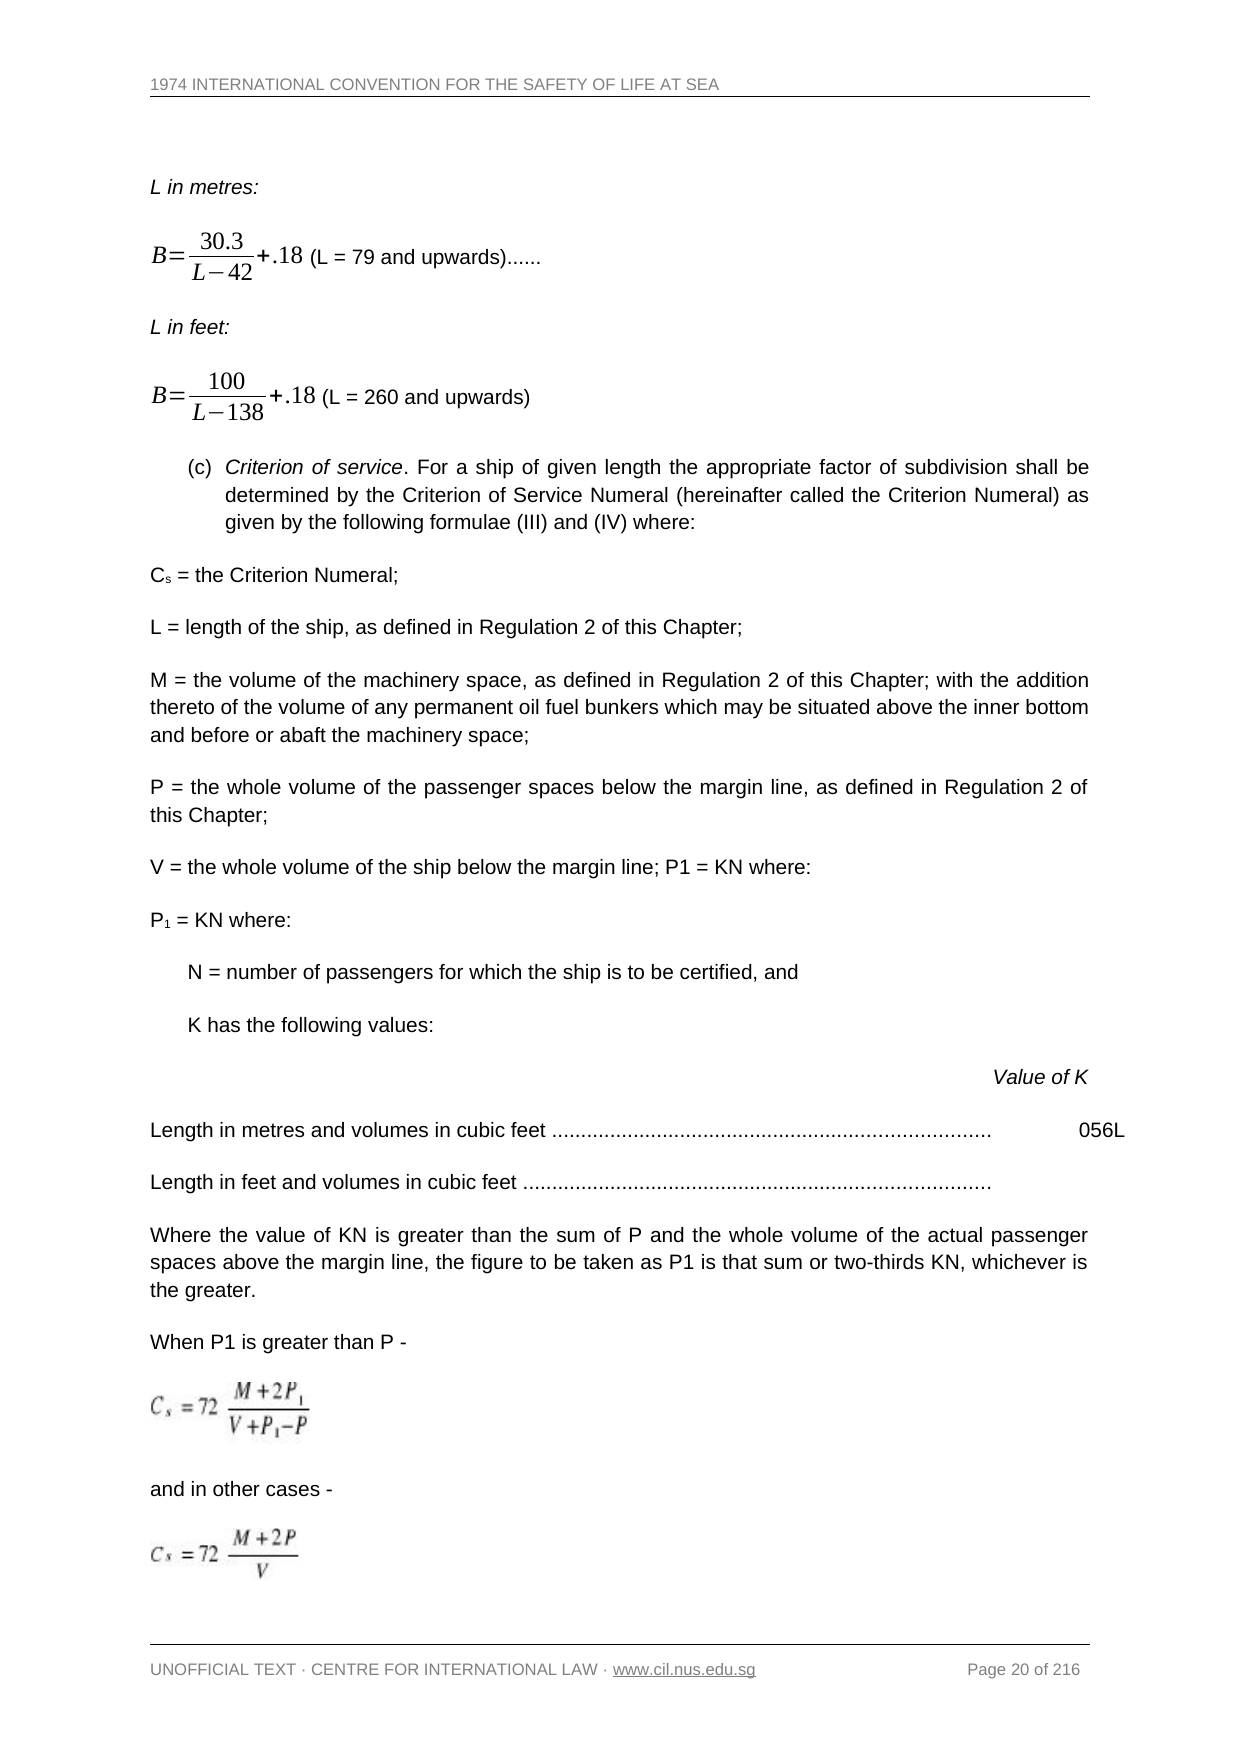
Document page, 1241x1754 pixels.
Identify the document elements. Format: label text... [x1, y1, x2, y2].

text Where the value of KN is greater than the sum of P and the whole volume of the actual passenger spaces above the margin line, the figure to be taken as P1 is that sum or two-thirds KN, whichever is the greater. [150, 1222, 1090, 1301]
text (L = 260 and upwards) [150, 367, 1090, 426]
text (III) [150, 1382, 1090, 1448]
picture [150, 1528, 299, 1586]
text (IV) [150, 1529, 1090, 1589]
text N = number of passengers for which the ship is to be certified, and [187, 960, 1090, 984]
text L = length of the ship, as defined in Regulation 2 of this Chapter; [150, 615, 1090, 639]
text Length in feet and volumes in cubic feet .6L [150, 1170, 1090, 1194]
text Length in metres and volumes in cubic feet 056L [150, 1117, 1090, 1141]
text V = the whole volume of the ship below the margin line; P1 = KN where: [150, 855, 1090, 879]
text When P1 is greater than P - [150, 1330, 1090, 1354]
text Cs = the Criterion Numeral; [150, 562, 1090, 586]
text and in other cases - [150, 1476, 1090, 1500]
text L in feet: [150, 315, 1090, 339]
picture [150, 1382, 310, 1444]
list Criterion of service. For a ship of given length the appropriate factor of subdivision shall be determined by the Criterion of Service Numeral (hereinafter called the Criterion Numeral) as given by the following formulae (III) and (IV) where: [187, 455, 1090, 534]
text K has the following values: [187, 1012, 1090, 1036]
text P1 = KN where: [150, 907, 1090, 931]
text L in metres: [150, 175, 1090, 199]
text (L = 79 and upwards)...... (II) [150, 227, 1090, 286]
text P = the whole volume of the passenger spaces below the margin line, as defined in Regulation 2 of this Chapter; [150, 775, 1090, 826]
text Value of K [150, 1065, 1090, 1089]
text M = the volume of the machinery space, as defined in Regulation 2 of this Chapter; with the addition thereto of the volume of any permanent oil fuel bunkers which may be situated above the inner bottom and before or abaft the machinery space; [150, 667, 1090, 746]
